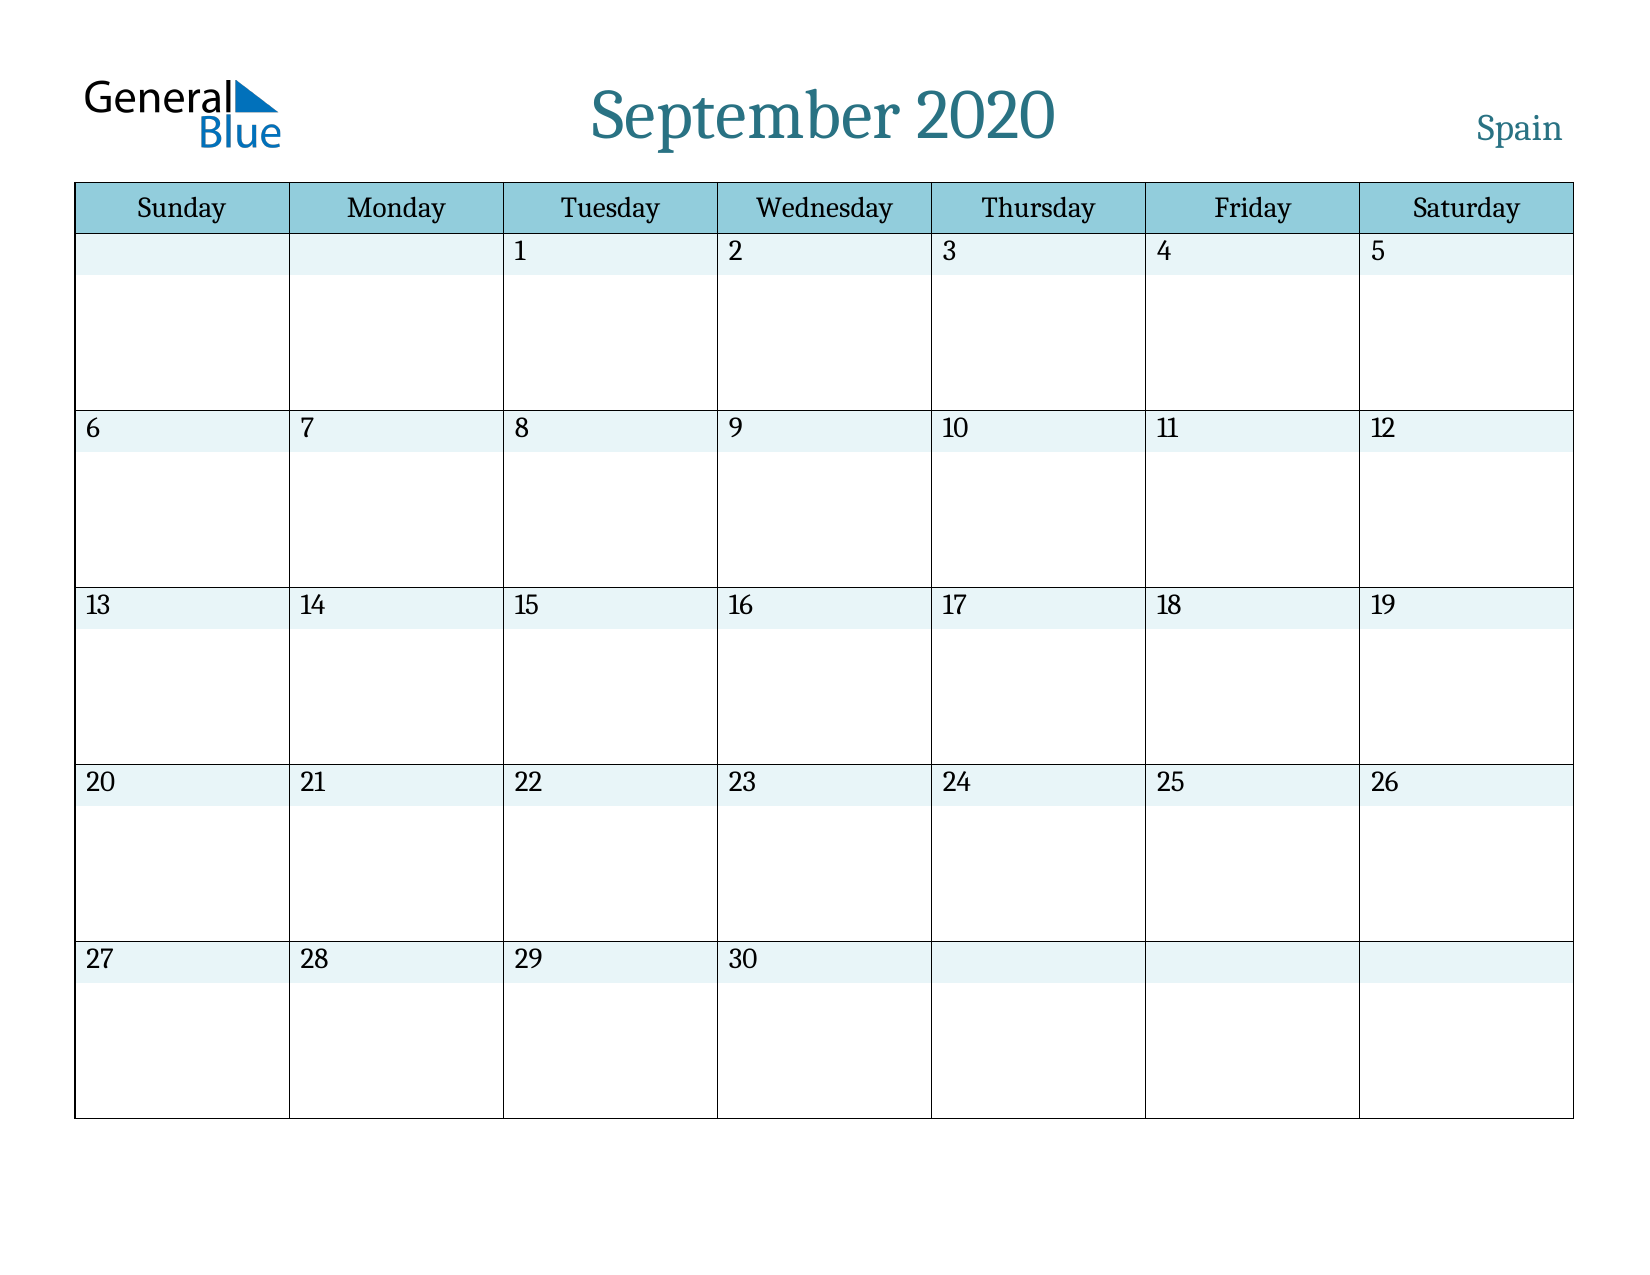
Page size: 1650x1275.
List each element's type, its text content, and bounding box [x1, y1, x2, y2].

table_cell [290, 629, 503, 764]
table_cell 22 [504, 765, 717, 806]
table_cell [504, 452, 717, 587]
table_cell [76, 234, 289, 275]
table_cell [76, 983, 289, 1118]
table_cell [76, 275, 289, 410]
table_cell [1146, 983, 1359, 1118]
table_cell 1 [504, 234, 717, 275]
table_cell [718, 275, 931, 410]
table_cell Tuesday [504, 183, 717, 233]
table_cell 23 [718, 765, 931, 806]
table_cell 16 [718, 588, 931, 629]
table_cell 5 [1360, 234, 1573, 275]
table_cell 30 [718, 942, 931, 983]
table_cell [76, 452, 289, 587]
table_cell [1360, 942, 1573, 983]
table_cell [290, 452, 503, 587]
table_cell Saturday [1360, 183, 1573, 233]
table_cell [1360, 629, 1573, 764]
table_cell 18 [1146, 588, 1359, 629]
table_cell [290, 275, 503, 410]
table_cell 26 [1360, 765, 1573, 806]
table_cell [932, 983, 1145, 1118]
table_cell [718, 806, 931, 941]
table_cell 21 [290, 765, 503, 806]
table_cell [718, 629, 931, 764]
table_cell 11 [1146, 411, 1359, 452]
table_cell 9 [718, 411, 931, 452]
table_cell 19 [1360, 588, 1573, 629]
table_cell 2 [718, 234, 931, 275]
table_header [75, 75, 503, 182]
table_cell 4 [1146, 234, 1359, 275]
table_cell [932, 452, 1145, 587]
table_cell 7 [290, 411, 503, 452]
table_cell [932, 942, 1145, 983]
table_cell 8 [504, 411, 717, 452]
table_cell 27 [76, 942, 289, 983]
table_cell [504, 806, 717, 941]
table_cell [504, 629, 717, 764]
table_cell [932, 275, 1145, 410]
table_cell [290, 234, 503, 275]
table_cell Wednesday [718, 183, 931, 233]
table_cell [1360, 452, 1573, 587]
table_cell Sunday [76, 183, 289, 233]
table_cell [1146, 942, 1359, 983]
table_header September 2020 [503, 75, 1146, 182]
table_cell 6 [76, 411, 289, 452]
table_cell [1360, 275, 1573, 410]
table_cell [504, 983, 717, 1118]
table_cell [1146, 806, 1359, 941]
table_cell 17 [932, 588, 1145, 629]
table_cell 14 [290, 588, 503, 629]
table_cell [718, 452, 931, 587]
table_header Spain [1146, 75, 1574, 182]
table_cell [504, 275, 717, 410]
table_cell Monday [290, 183, 503, 233]
table_cell Thursday [932, 183, 1145, 233]
table_cell [1146, 452, 1359, 587]
table_cell 10 [932, 411, 1145, 452]
table_cell 29 [504, 942, 717, 983]
table_cell [1360, 806, 1573, 941]
table_cell 28 [290, 942, 503, 983]
table_cell [718, 983, 931, 1118]
table_cell 12 [1360, 411, 1573, 452]
table_cell [76, 629, 289, 764]
table_cell [932, 629, 1145, 764]
table_cell 13 [76, 588, 289, 629]
table_cell [1360, 983, 1573, 1118]
table_cell [1146, 629, 1359, 764]
table_cell 24 [932, 765, 1145, 806]
table_cell 20 [76, 765, 289, 806]
table_cell [76, 806, 289, 941]
table_cell Friday [1146, 183, 1359, 233]
table_cell [290, 983, 503, 1118]
table_cell 25 [1146, 765, 1359, 806]
table_cell [1146, 275, 1359, 410]
table_cell [932, 806, 1145, 941]
table_cell 3 [932, 234, 1145, 275]
table_cell 15 [504, 588, 717, 629]
picture [85, 80, 281, 148]
table_cell [290, 806, 503, 941]
